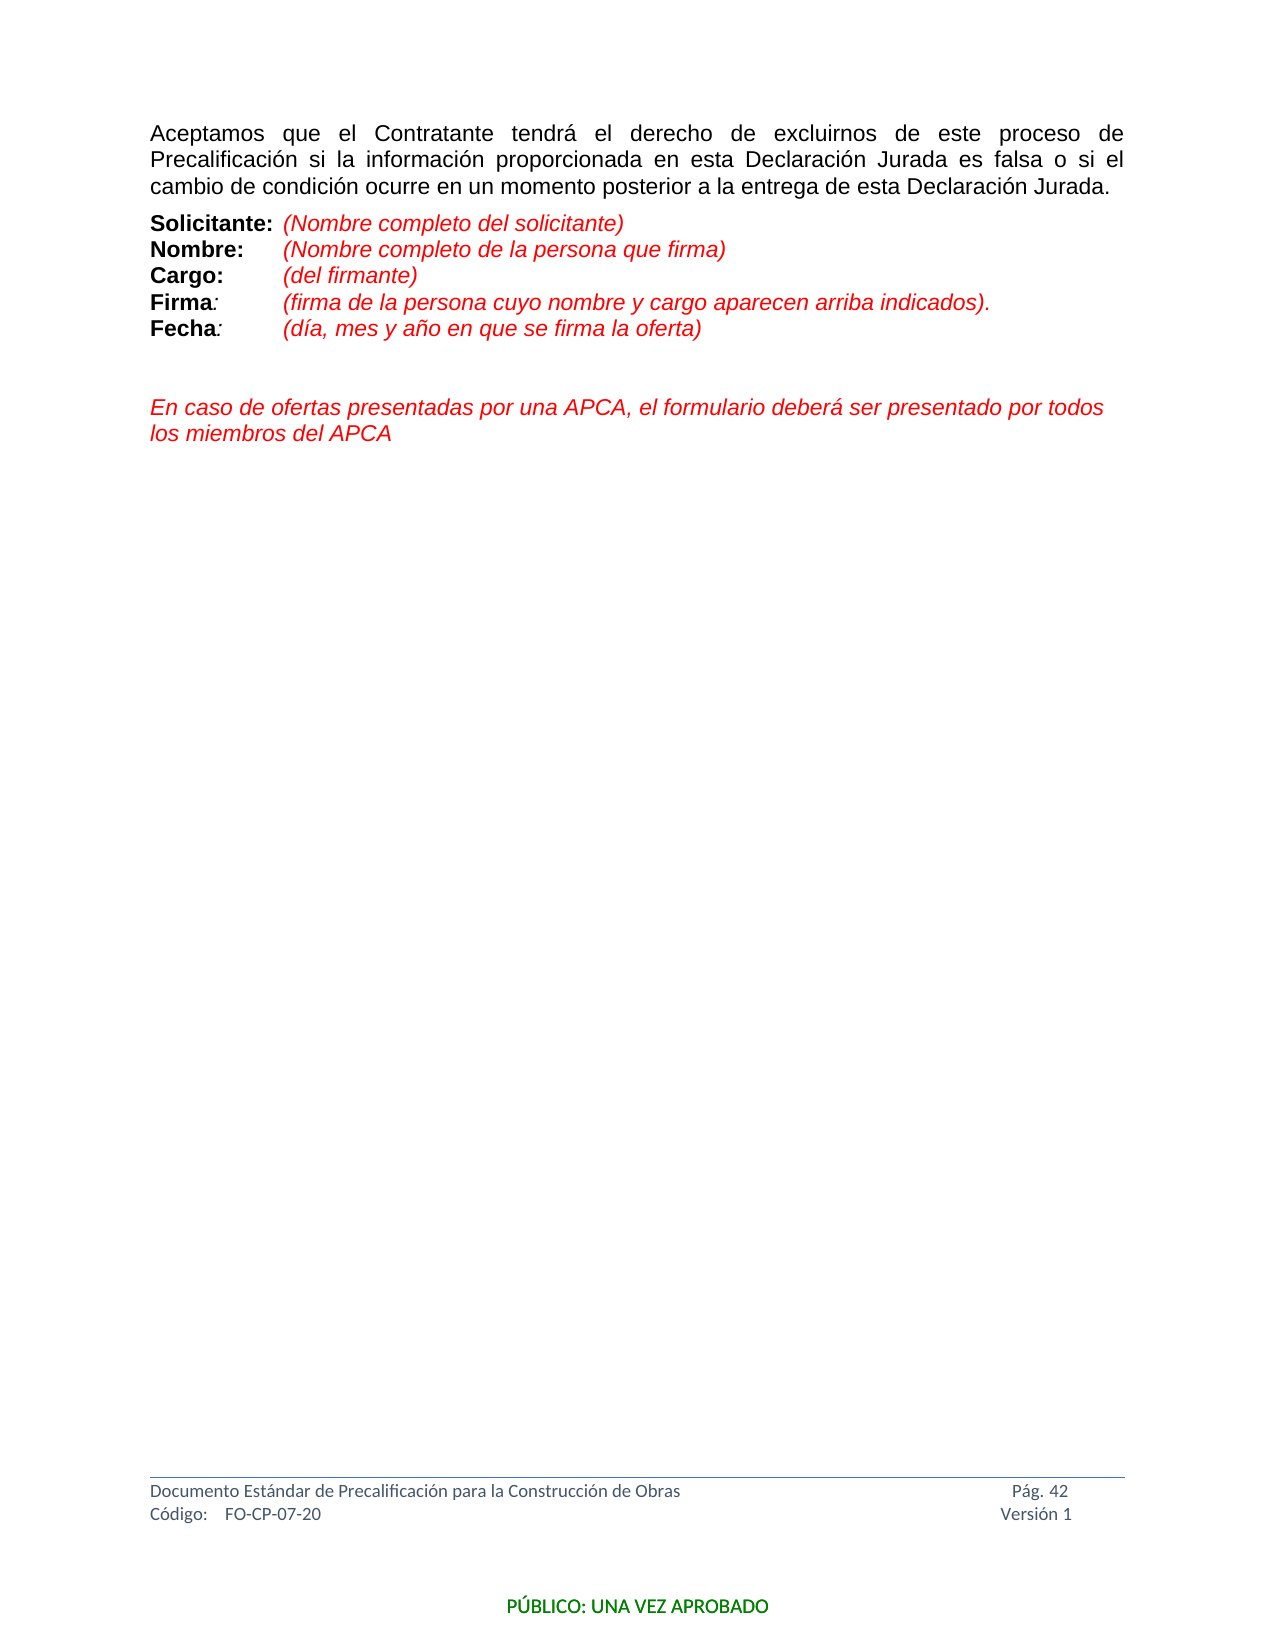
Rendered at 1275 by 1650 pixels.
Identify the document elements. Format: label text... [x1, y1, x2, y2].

text Aceptamos que el Contratante tendrá el derecho de excluirnos de este proceso de Precalificación si la información proporcionada en esta Declaración Jurada es falsa o si el cambio de condición ocurre en un momento posterior a la entrega de esta Declaración Jurada. [150, 120, 1125, 199]
text Solicitante: (Nombre completo del solicitante) [150, 209, 1125, 236]
text Nombre: (Nombre completo de la persona que firma) [150, 236, 1125, 262]
text Firma: (firma de la persona cuyo nombre y cargo aparecen arriba indicados). [150, 288, 1125, 315]
text En caso de ofertas presentadas por una APCA, el formulario deberá ser presentado por todos los miembros del APCA [150, 394, 1125, 447]
text Cargo: (del firmante) [150, 262, 1125, 288]
text Fecha: (día, mes y año en que se firma la oferta) [150, 315, 1125, 341]
